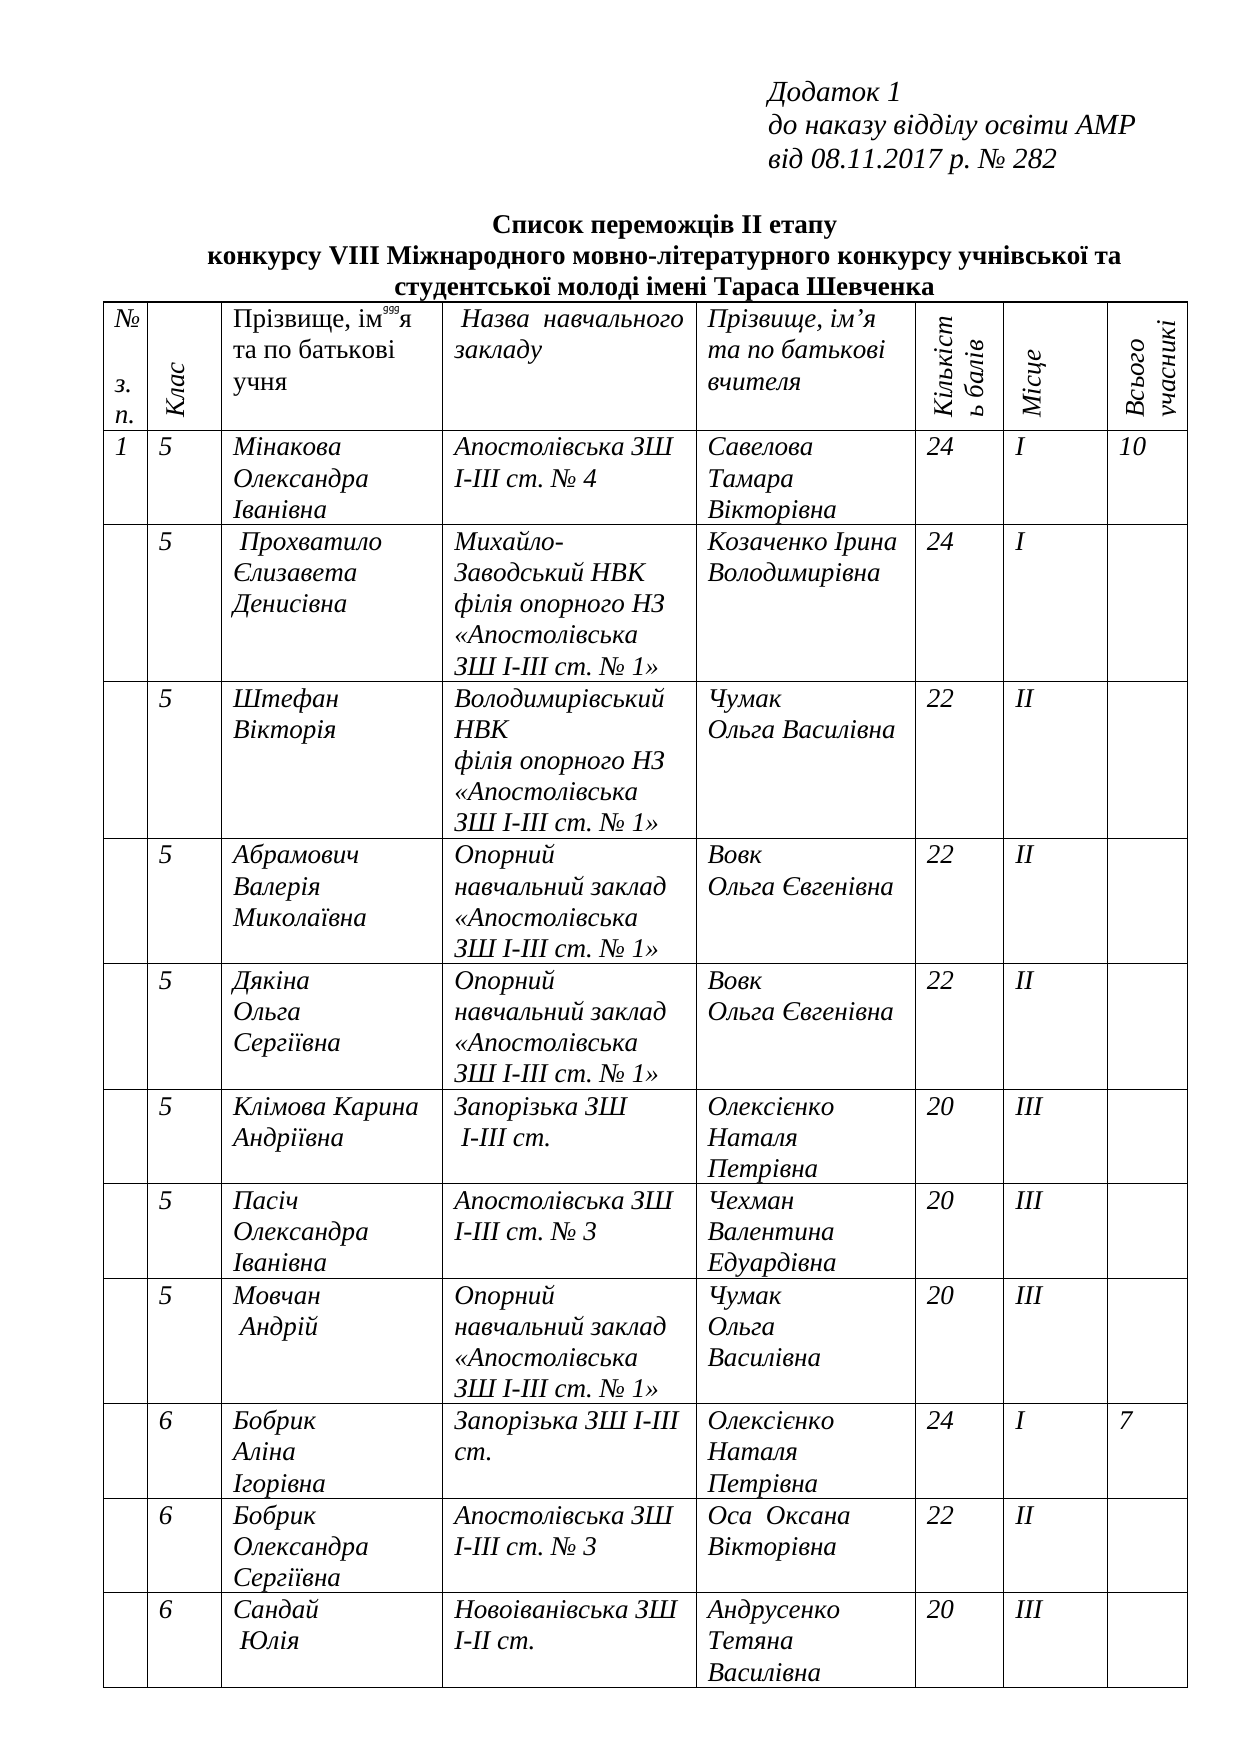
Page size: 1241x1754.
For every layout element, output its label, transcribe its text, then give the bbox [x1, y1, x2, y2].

table_cell 5 [148, 431, 221, 524]
table_cell Пасіч Олександра Іванівна [222, 1184, 442, 1278]
table_cell 6 [148, 1499, 221, 1592]
table_cell Запорізька ЗШ І-ІІІ ст. [443, 1404, 696, 1498]
table_header Прізвище, ім’я та по батькові вчителя [697, 303, 915, 429]
text від 08.11.2017 р. № 282 [177, 141, 1152, 174]
text до наказу відділу освіти АМР [177, 107, 1152, 141]
table_cell [1108, 1279, 1187, 1403]
table_cell ІІ [1004, 839, 1107, 963]
table_header Прізвище, імۥۥۥя та по батькові учня [222, 303, 442, 429]
table_cell 6 [148, 1404, 221, 1498]
text конкурсу VІІІ Міжнародного мовно-літературного конкурсу учнівської та студентської молоді імені Тараса Шевченка [177, 239, 1152, 301]
table_cell [104, 839, 147, 963]
table_cell [104, 682, 147, 837]
table_cell Мовчан Андрій [222, 1279, 442, 1403]
table_cell Апостолівська ЗШ І-ІІІ ст. № 3 [443, 1184, 696, 1278]
table_cell Апостолівська ЗШ І-ІІІ ст. № 3 [443, 1499, 696, 1592]
table_cell 22 [916, 839, 1003, 963]
table_cell [104, 1279, 147, 1403]
table_cell 20 [916, 1090, 1003, 1183]
table_cell 24 [916, 1404, 1003, 1498]
table_cell 5 [148, 1090, 221, 1183]
table_cell 20 [916, 1593, 1003, 1687]
table_cell 24 [916, 525, 1003, 681]
table_cell Запорізька ЗШ І-ІІІ ст. [443, 1090, 696, 1183]
table_cell 20 [916, 1279, 1003, 1403]
table_cell 5 [148, 1279, 221, 1403]
table_cell Опорний навчальний заклад «Апостолівська ЗШ І-ІІІ ст. № 1» [443, 839, 696, 963]
table_cell 10 [1108, 431, 1187, 524]
table_cell [1108, 682, 1187, 837]
table_header Клас [148, 303, 221, 429]
table_cell Апостолівська ЗШ І-ІІІ ст. № 4 [443, 431, 696, 524]
table_cell 22 [916, 682, 1003, 837]
table_cell Оса Оксана Вікторівна [697, 1499, 915, 1592]
table_cell [1108, 525, 1187, 681]
table_cell Савелова Тамара Вікторівна [697, 431, 915, 524]
table_cell Михайло-Заводський НВК філія опорного НЗ «Апостолівська ЗШ І-ІІІ ст. № 1» [443, 525, 696, 681]
table_cell 24 [916, 431, 1003, 524]
table_cell [104, 1593, 147, 1687]
table_cell Козаченко Ірина Володимирівна [697, 525, 915, 681]
text Список переможців ІІ етапу [177, 208, 1152, 239]
table_cell Чумак Ольга Василівна [697, 1279, 915, 1403]
table_cell [1108, 964, 1187, 1089]
table_cell 5 [148, 525, 221, 681]
table_cell [104, 525, 147, 681]
table_header Кількість балів [916, 303, 1003, 429]
table_cell 5 [148, 839, 221, 963]
text Додаток 1 [177, 74, 1152, 107]
table_cell 6 [148, 1593, 221, 1687]
table_cell [104, 1090, 147, 1183]
table_cell І [1004, 1404, 1107, 1498]
table_cell Штефан Вікторія [222, 682, 442, 837]
table_cell Володимирівський НВК філія опорного НЗ «Апостолівська ЗШ І-ІІІ ст. № 1» [443, 682, 696, 837]
table_cell Андрусенко Тетяна Василівна [697, 1593, 915, 1687]
table_cell Чехман Валентина Едуардівна [697, 1184, 915, 1278]
table_cell Бобрик Аліна Ігорівна [222, 1404, 442, 1498]
table_cell Дякіна Ольга Сергіївна [222, 964, 442, 1089]
table_cell ІІІ [1004, 1593, 1107, 1687]
table_header № з.п. [104, 303, 147, 429]
table_cell ІІІ [1004, 1090, 1107, 1183]
table_cell 20 [916, 1184, 1003, 1278]
table_cell Опорний навчальний заклад «Апостолівська ЗШ І-ІІІ ст. № 1» [443, 1279, 696, 1403]
table_cell Клімова Карина Андріївна [222, 1090, 442, 1183]
table_cell ІІ [1004, 964, 1107, 1089]
table_header Всього учасників [1108, 303, 1187, 429]
table_cell Опорний навчальний заклад «Апостолівська ЗШ І-ІІІ ст. № 1» [443, 964, 696, 1089]
table_cell Абрамович Валерія Миколаївна [222, 839, 442, 963]
table_cell [1108, 1090, 1187, 1183]
table_cell 7 [1108, 1404, 1187, 1498]
table_cell ІІІ [1004, 1279, 1107, 1403]
table_cell 5 [148, 682, 221, 837]
table_cell Олексієнко Наталя Петрівна [697, 1090, 915, 1183]
table_cell ІІ [1004, 682, 1107, 837]
table_cell Бобрик Олександра Сергіївна [222, 1499, 442, 1592]
table_cell І [1004, 525, 1107, 681]
table_cell Вовк Ольга Євгенівна [697, 839, 915, 963]
table_cell Олексієнко Наталя Петрівна [697, 1404, 915, 1498]
table_cell [104, 1499, 147, 1592]
table_cell [1108, 1593, 1187, 1687]
table_cell [104, 1404, 147, 1498]
table_header Місце [1004, 303, 1107, 429]
table_cell [1108, 839, 1187, 963]
table_header Назва навчального закладу [443, 303, 696, 429]
table_cell 22 [916, 1499, 1003, 1592]
table_cell Прохватило Єлизавета Денисівна [222, 525, 442, 681]
table_cell 22 [916, 964, 1003, 1089]
table_cell Сандай Юлія [222, 1593, 442, 1687]
table_cell Мінакова Олександра Іванівна [222, 431, 442, 524]
table_cell ІІІ [1004, 1184, 1107, 1278]
table_cell 5 [148, 964, 221, 1089]
table_cell [104, 964, 147, 1089]
table_cell [104, 1184, 147, 1278]
table_cell Новоіванівська ЗШ І-ІІ ст. [443, 1593, 696, 1687]
table_cell [1108, 1184, 1187, 1278]
table_cell [1108, 1499, 1187, 1592]
table_cell Чумак Ольга Василівна [697, 682, 915, 837]
table_cell 5 [148, 1184, 221, 1278]
table_cell 1 [104, 431, 147, 524]
table_cell ІІ [1004, 1499, 1107, 1592]
table_cell Вовк Ольга Євгенівна [697, 964, 915, 1089]
table_cell І [1004, 431, 1107, 524]
